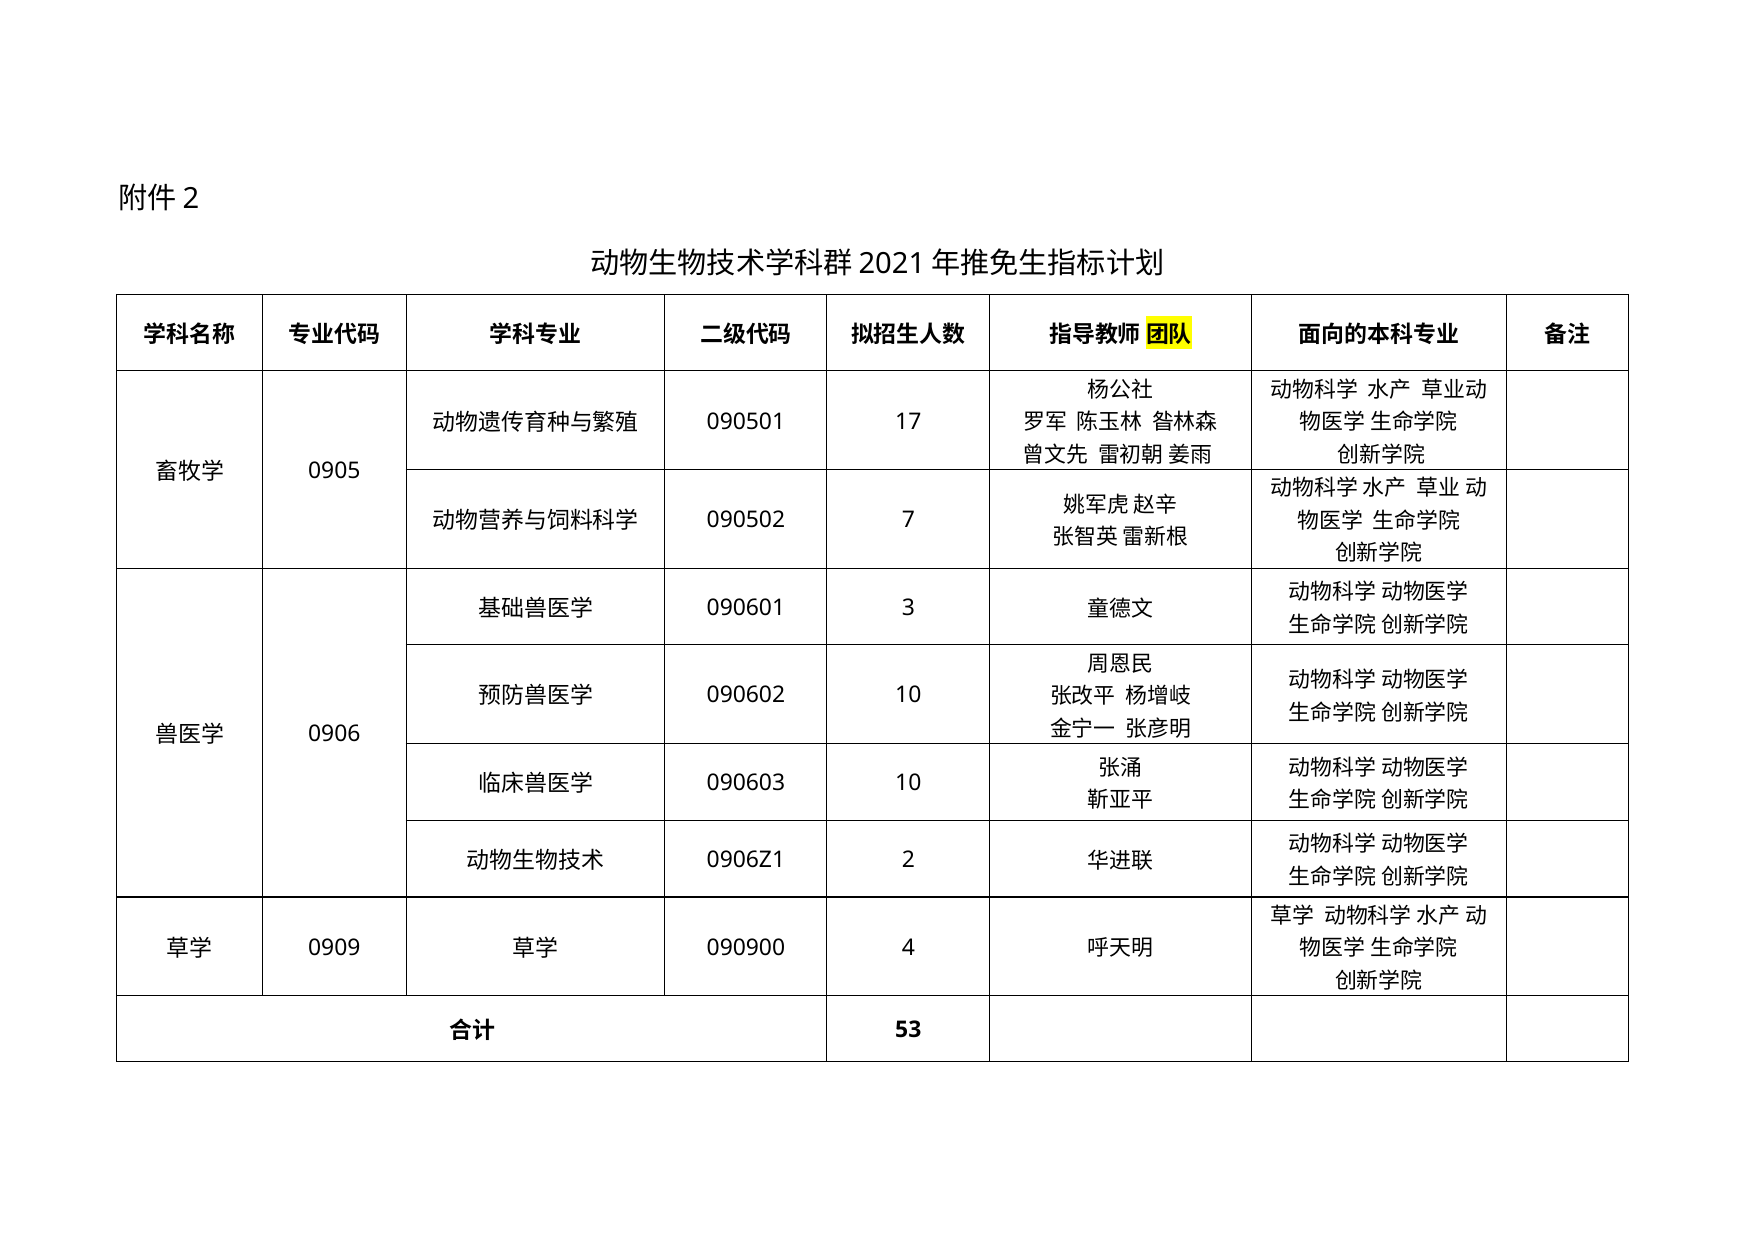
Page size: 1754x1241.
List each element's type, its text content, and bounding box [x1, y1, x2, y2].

table_cell 呼天明 [990, 898, 1251, 995]
table_cell 10 [827, 645, 989, 743]
table_cell 预防兽医学 [407, 645, 664, 743]
table_cell 090501 [665, 371, 826, 469]
table_cell 草学 动物科学 水产 动物医学 生命学院 创新学院 [1252, 898, 1506, 995]
table_cell [1507, 569, 1628, 644]
table_cell 7 [827, 470, 989, 567]
table_cell 动物科学 水产 草业 动物医学 生命学院 创新学院 [1252, 470, 1506, 567]
table_cell [1507, 371, 1628, 469]
table_header 专业代码 [263, 295, 406, 370]
table_header 学科专业 [407, 295, 664, 370]
table_cell 畜牧学 [117, 371, 262, 567]
table_cell 53 [827, 996, 989, 1061]
table_header 学科名称 [117, 295, 262, 370]
table_cell 17 [827, 371, 989, 469]
table_header 备注 [1507, 295, 1628, 370]
table_cell 090900 [665, 898, 826, 995]
table_cell 4 [827, 898, 989, 995]
table_cell 草学 [117, 898, 262, 995]
table_cell 0906Z1 [665, 821, 826, 896]
table_header 二级代码 [665, 295, 826, 370]
table_cell [990, 996, 1251, 1061]
table_cell 2 [827, 821, 989, 896]
table_cell 动物科学 动物医学 生命学院 创新学院 [1252, 744, 1506, 819]
table_cell [1507, 744, 1628, 819]
table_cell 姚军虎 赵辛 张智英 雷新根 [990, 470, 1251, 567]
table_cell 0905 [263, 371, 406, 567]
table_cell 兽医学 [117, 569, 262, 896]
table_cell 0909 [263, 898, 406, 995]
table_cell 草学 [407, 898, 664, 995]
table_cell 基础兽医学 [407, 569, 664, 644]
table_cell 合计 [117, 996, 826, 1061]
table_cell 动物遗传育种与繁殖 [407, 371, 664, 469]
table_cell 动物科学 动物医学 生命学院 创新学院 [1252, 569, 1506, 644]
table_cell [1507, 645, 1628, 743]
table_cell 杨公社 罗军 陈玉林 昝林森 曾文先 雷初朝 姜雨 [990, 371, 1251, 469]
text 动物生物技术学科群2021年推免生指标计划 [118, 229, 1636, 294]
text 附件2 [118, 164, 1636, 229]
table_cell 090601 [665, 569, 826, 644]
table_header 面向的本科专业 [1252, 295, 1506, 370]
table_cell 张涌 靳亚平 [990, 744, 1251, 819]
table_cell 0906 [263, 569, 406, 896]
table_cell 动物科学 动物医学 生命学院 创新学院 [1252, 645, 1506, 743]
table_cell [1507, 470, 1628, 567]
table_cell 周恩民 张改平 杨增岐 金宁一 张彦明 [990, 645, 1251, 743]
table_header 指导教师 团队 [990, 295, 1251, 370]
table_cell 动物科学 动物医学 生命学院 创新学院 [1252, 821, 1506, 896]
table_cell 临床兽医学 [407, 744, 664, 819]
table_cell [1507, 898, 1628, 995]
table_cell [1507, 996, 1628, 1061]
table_cell 童德文 [990, 569, 1251, 644]
table_cell 10 [827, 744, 989, 819]
table_cell 动物科学 水产 草业动物医学 生命学院 创新学院 [1252, 371, 1506, 469]
table_header 拟招生人数 [827, 295, 989, 370]
table_cell 华进联 [990, 821, 1251, 896]
table_cell [1507, 821, 1628, 896]
table_cell 动物营养与饲料科学 [407, 470, 664, 567]
table_cell 动物生物技术 [407, 821, 664, 896]
table_cell 090603 [665, 744, 826, 819]
table_cell 090602 [665, 645, 826, 743]
table_cell 090502 [665, 470, 826, 567]
table_cell 3 [827, 569, 989, 644]
table_cell [1252, 996, 1506, 1061]
